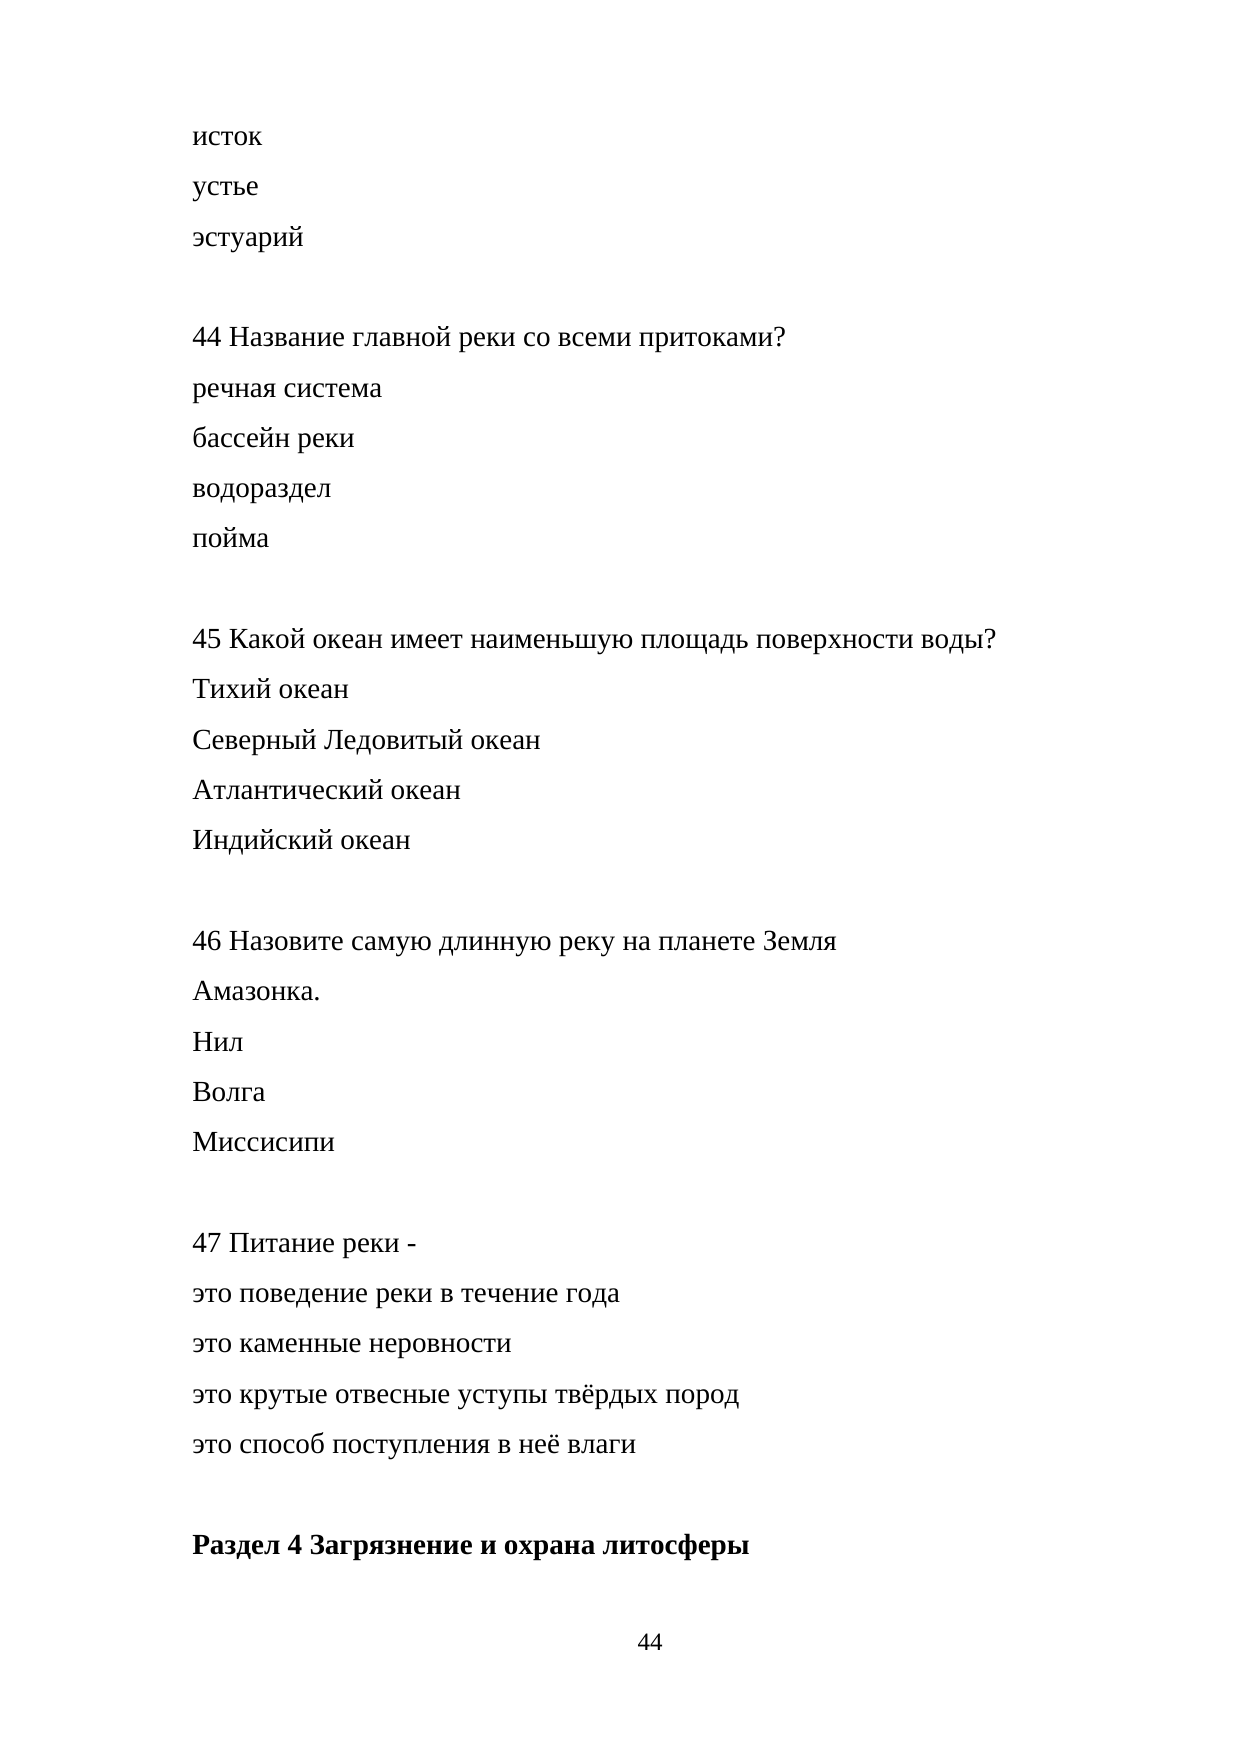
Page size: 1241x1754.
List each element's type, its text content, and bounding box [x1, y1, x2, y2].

text Миссисипи [118, 1124, 1181, 1158]
text речная система [118, 370, 1181, 403]
text Нил [118, 1024, 1181, 1057]
text 46 Назовите самую длинную реку на планете Земля [118, 923, 1181, 957]
text бассейн реки [118, 420, 1181, 453]
text устье [118, 168, 1181, 202]
text эстуарий [118, 219, 1181, 252]
text Амазонка. [118, 973, 1181, 1007]
text 47 Питание реки - [118, 1225, 1181, 1258]
text это крутые отвесные уступы твёрдых пород [118, 1376, 1181, 1409]
text Индийский океан [118, 822, 1181, 856]
text это каменные неровности [118, 1326, 1181, 1359]
text Северный Ледовитый океан [118, 722, 1181, 755]
text Атлантический океан [118, 772, 1181, 806]
text это способ поступления в неё влаги [118, 1426, 1181, 1460]
text водораздел [118, 470, 1181, 504]
text Тихий океан [118, 672, 1181, 705]
text пойма [118, 521, 1181, 554]
text исток [118, 118, 1181, 152]
text это поведение реки в течение года [118, 1275, 1181, 1309]
text 44 Название главной реки со всеми притоками? [118, 319, 1181, 353]
text 45 Какой океан имеет наименьшую площадь поверхности воды? [118, 621, 1181, 655]
text Волга [118, 1074, 1181, 1108]
text Раздел 4 Загрязнение и охрана литосферы [118, 1527, 1181, 1560]
